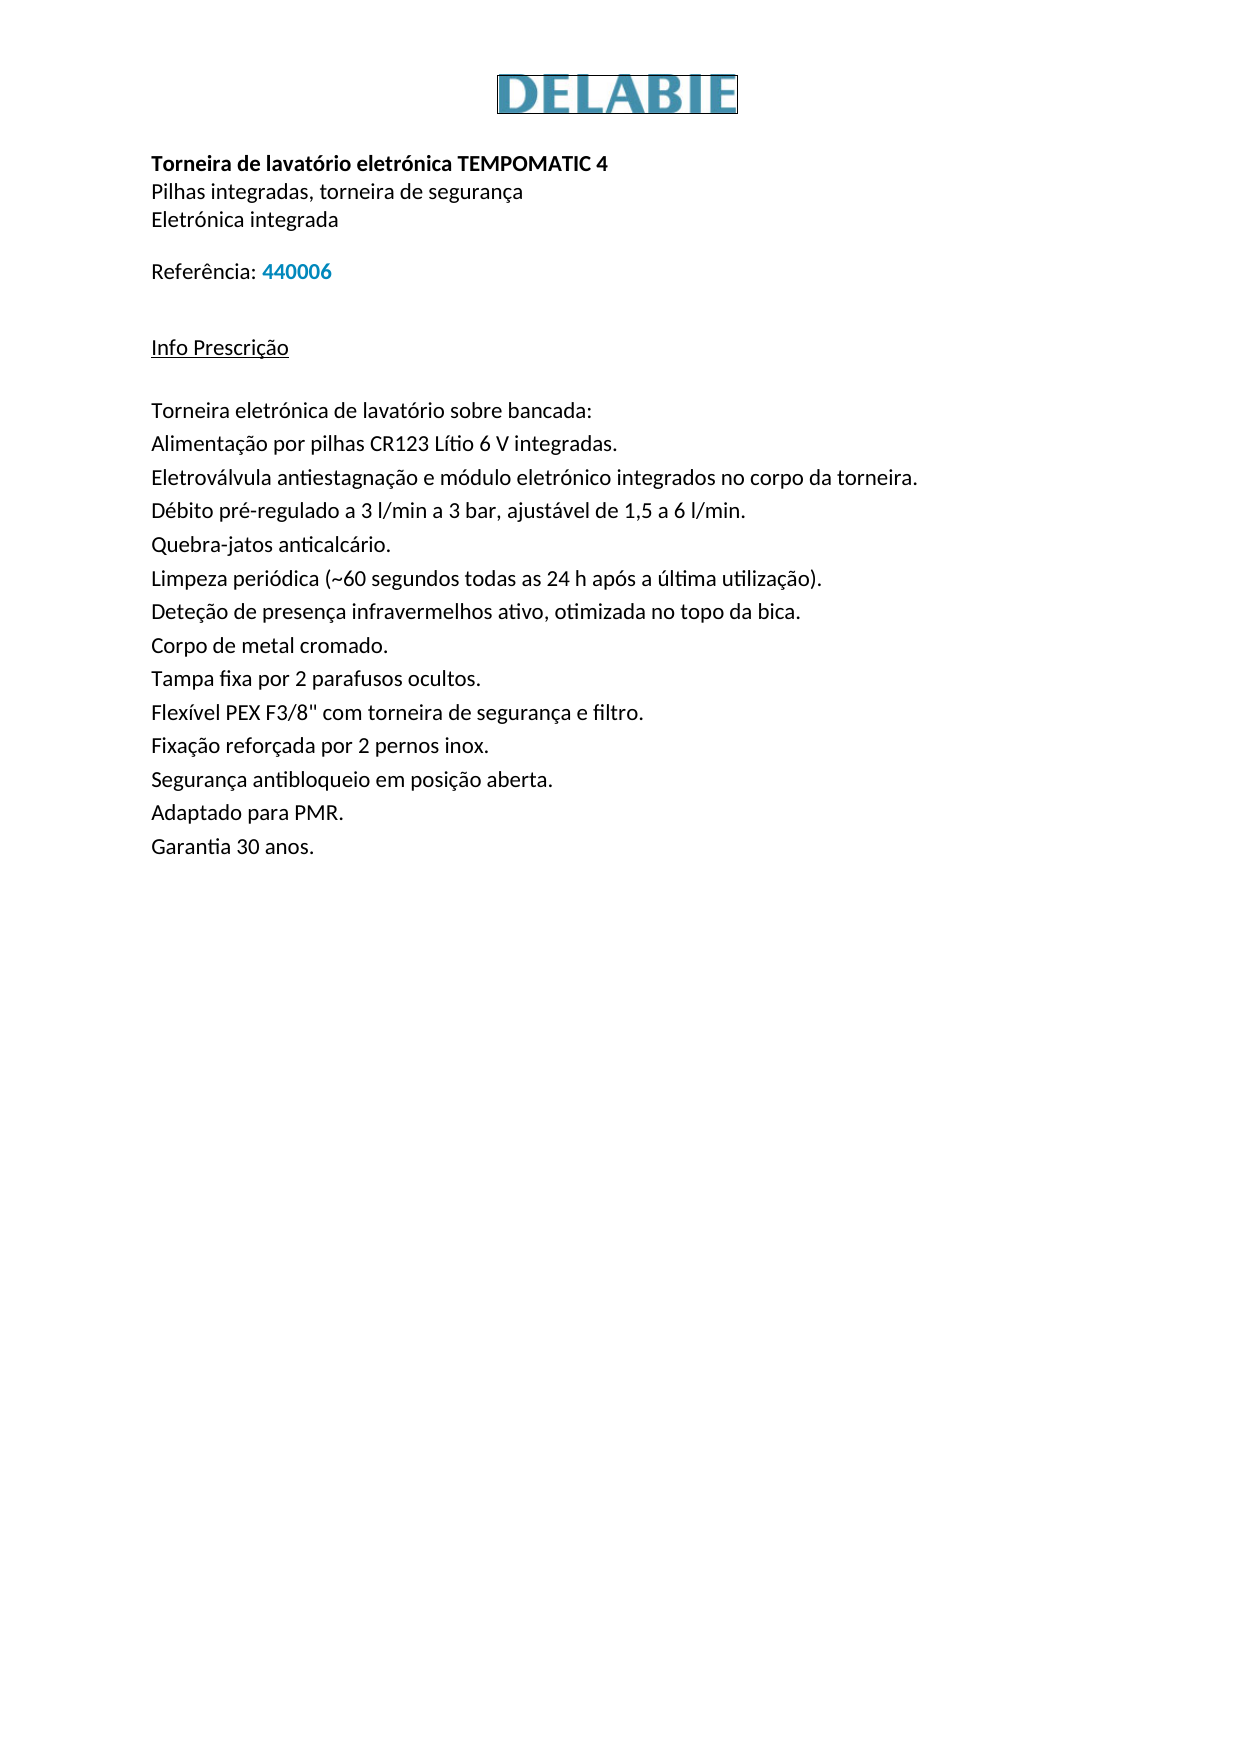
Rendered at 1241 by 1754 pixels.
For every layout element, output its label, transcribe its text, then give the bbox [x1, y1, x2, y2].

text Info Prescrição [151, 333, 1084, 361]
text Quebra-jatos anticalcário. [151, 530, 1084, 558]
text Corpo de metal cromado. [151, 631, 1084, 659]
picture [498, 76, 737, 113]
text Eletrónica integrada [151, 205, 1084, 233]
text Segurança antibloqueio em posição aberta. [151, 765, 1084, 793]
text Garantia 30 anos. [151, 832, 1084, 860]
text Débito pré-regulado a 3 l/min a 3 bar, ajustável de 1,5 a 6 l/min. [151, 497, 1084, 525]
text Adaptado para PMR. [151, 798, 1084, 827]
text Torneira eletrónica de lavatório sobre bancada: [151, 396, 1084, 424]
text Tampa fixa por 2 parafusos ocultos. [151, 664, 1084, 692]
text Eletroválvula antiestagnação e módulo eletrónico integrados no corpo da torneira. [151, 463, 1084, 491]
text Flexível PEX F3/8" com torneira de segurança e filtro. [151, 698, 1084, 726]
text Fixação reforçada por 2 pernos inox. [151, 731, 1084, 759]
text Deteção de presença infravermelhos ativo, otimizada no topo da bica. [151, 597, 1084, 625]
text Limpeza periódica (~60 segundos todas as 24 h após a última utilização). [151, 564, 1084, 592]
text Torneira de lavatório eletrónica TEMPOMATIC 4 [151, 149, 1084, 177]
text Pilhas integradas, torneira de segurança [151, 177, 1084, 205]
text Referência: 440006 [151, 257, 1084, 285]
text Alimentação por pilhas CR123 Lítio 6 V integradas. [151, 429, 1084, 458]
